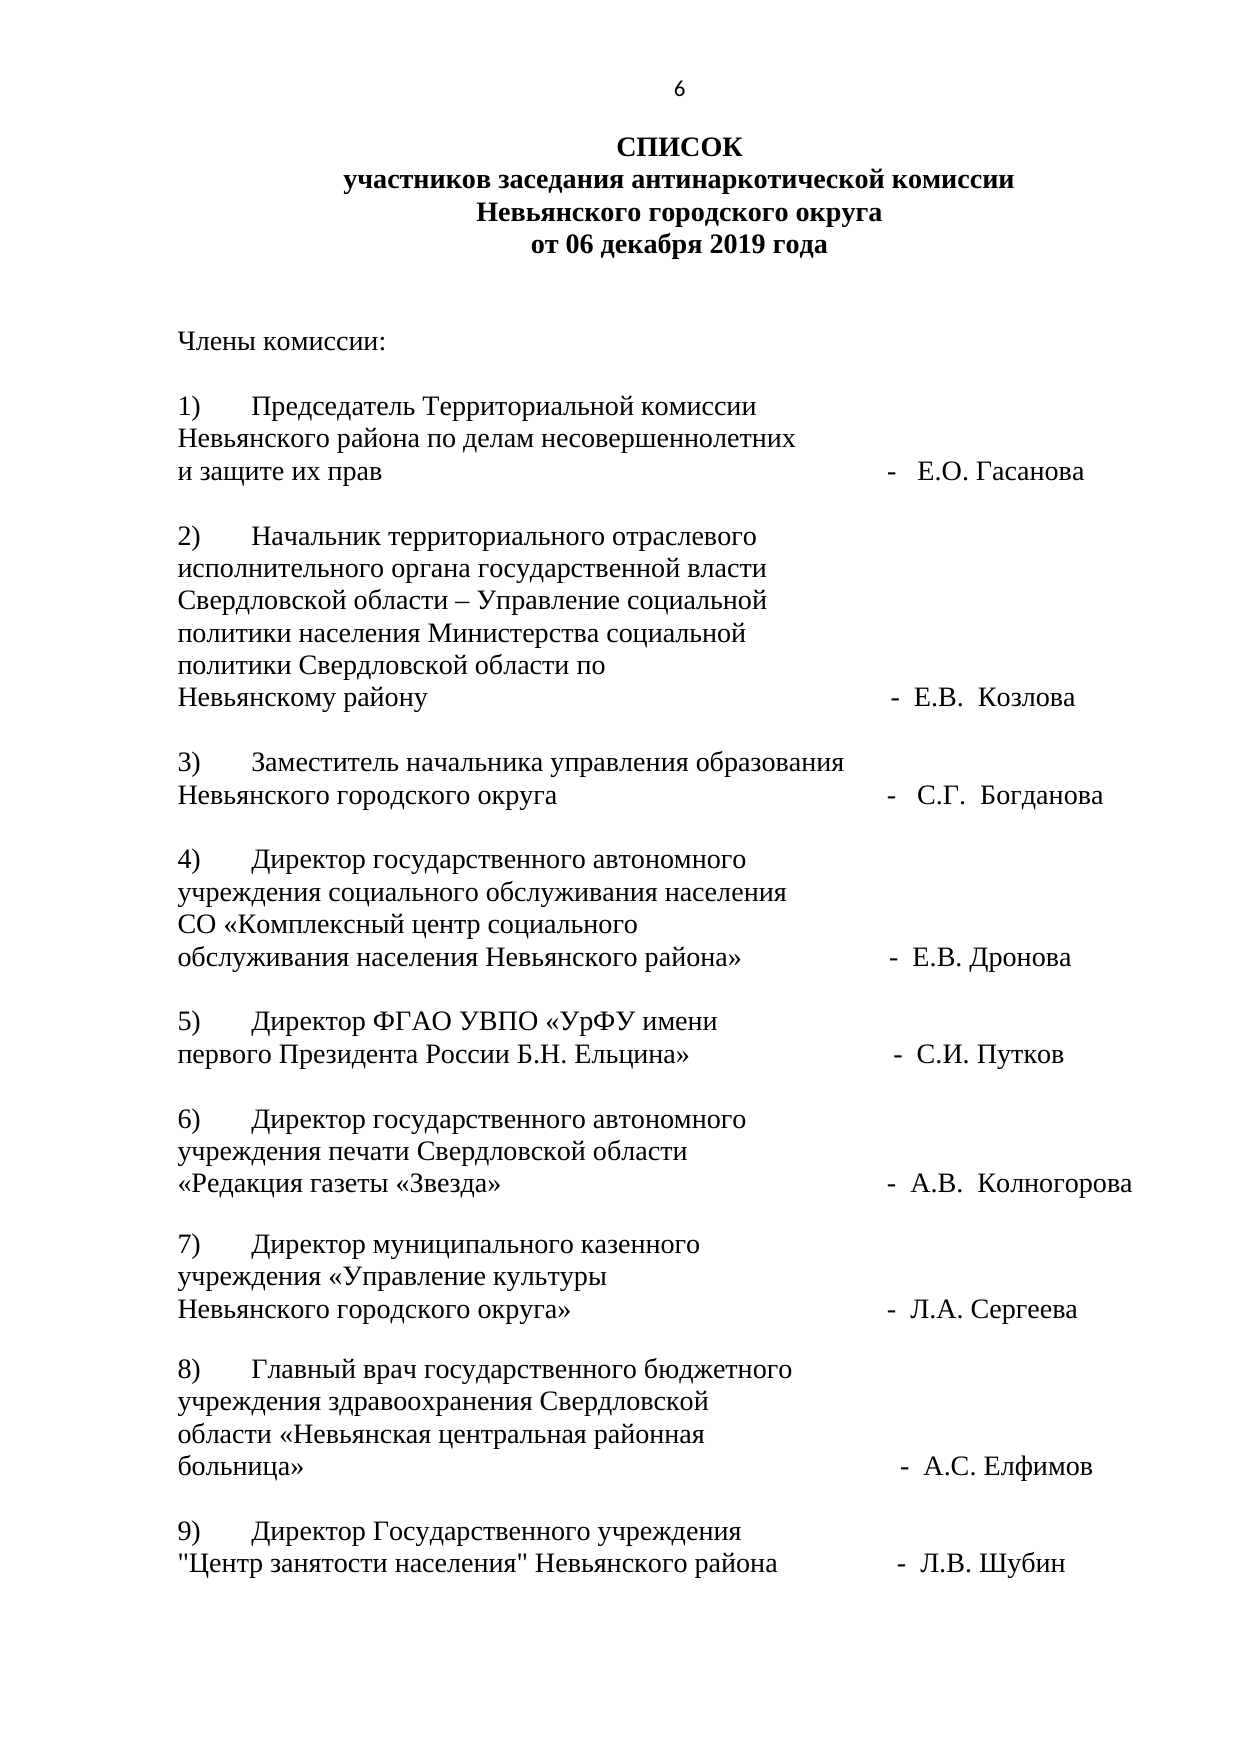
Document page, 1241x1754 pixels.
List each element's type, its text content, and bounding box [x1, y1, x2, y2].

text политики Свердловской области по [177, 648, 1181, 681]
text учреждения социального обслуживания населения [177, 875, 1181, 907]
list Заместитель начальника управления образования [177, 745, 1181, 778]
text первого Президента России Б.Н. Ельцина» - С.И. Путков [177, 1037, 1211, 1069]
text СО «Комплексный центр социального [177, 907, 1181, 940]
text Невьянскому району - Е.В. Козлова [177, 681, 1181, 713]
list Начальник территориального отраслевого [177, 518, 1181, 551]
text учреждения печати Свердловской области [177, 1134, 1181, 1166]
text «Редакция газеты «Звезда» - А.В. Колногорова [177, 1166, 1181, 1199]
list Директор государственного автономного [177, 842, 1181, 875]
text от 06 декабря 2019 года [177, 227, 1181, 259]
text "Центр занятости населения" Невьянского района - Л.В. Шубин [177, 1546, 1211, 1579]
text политики населения Министерства социальной [177, 616, 1181, 648]
text Свердловской области – Управление социальной [177, 583, 1181, 616]
text Невьянского района по делам несовершеннолетних [177, 421, 1181, 454]
text и защите их прав - Е.О. Гасанова [177, 454, 1181, 486]
text обслуживания населения Невьянского района» - Е.В. Дронова [177, 940, 1181, 972]
list Главный врач государственного бюджетного [177, 1352, 1211, 1384]
list Директор Государственного учреждения [177, 1514, 1211, 1546]
list Директор муниципального казенного [177, 1227, 1181, 1259]
text СПИСОК [177, 130, 1181, 162]
list Директор ФГАО УВПО «УрФУ имени [177, 1004, 1211, 1037]
text участников заседания антинаркотической комиссии [177, 162, 1181, 194]
list Директор государственного автономного [177, 1102, 1181, 1134]
text Невьянского городского округа» - Л.А. Сергеева [177, 1292, 1181, 1324]
text учреждения «Управление культуры [177, 1259, 1181, 1292]
text Невьянского городского округа [177, 194, 1181, 227]
text Невьянского городского округа - С.Г. Богданова [177, 778, 1181, 810]
text Члены комиссии: [177, 324, 1181, 357]
text исполнительного органа государственной власти [177, 551, 1181, 583]
list Председатель Территориальной комиссии [177, 389, 1181, 421]
text учреждения здравоохранения Свердловской [177, 1384, 1211, 1417]
text больница» - А.С. Елфимов [177, 1449, 1211, 1482]
text области «Невьянская центральная районная [177, 1417, 1211, 1449]
